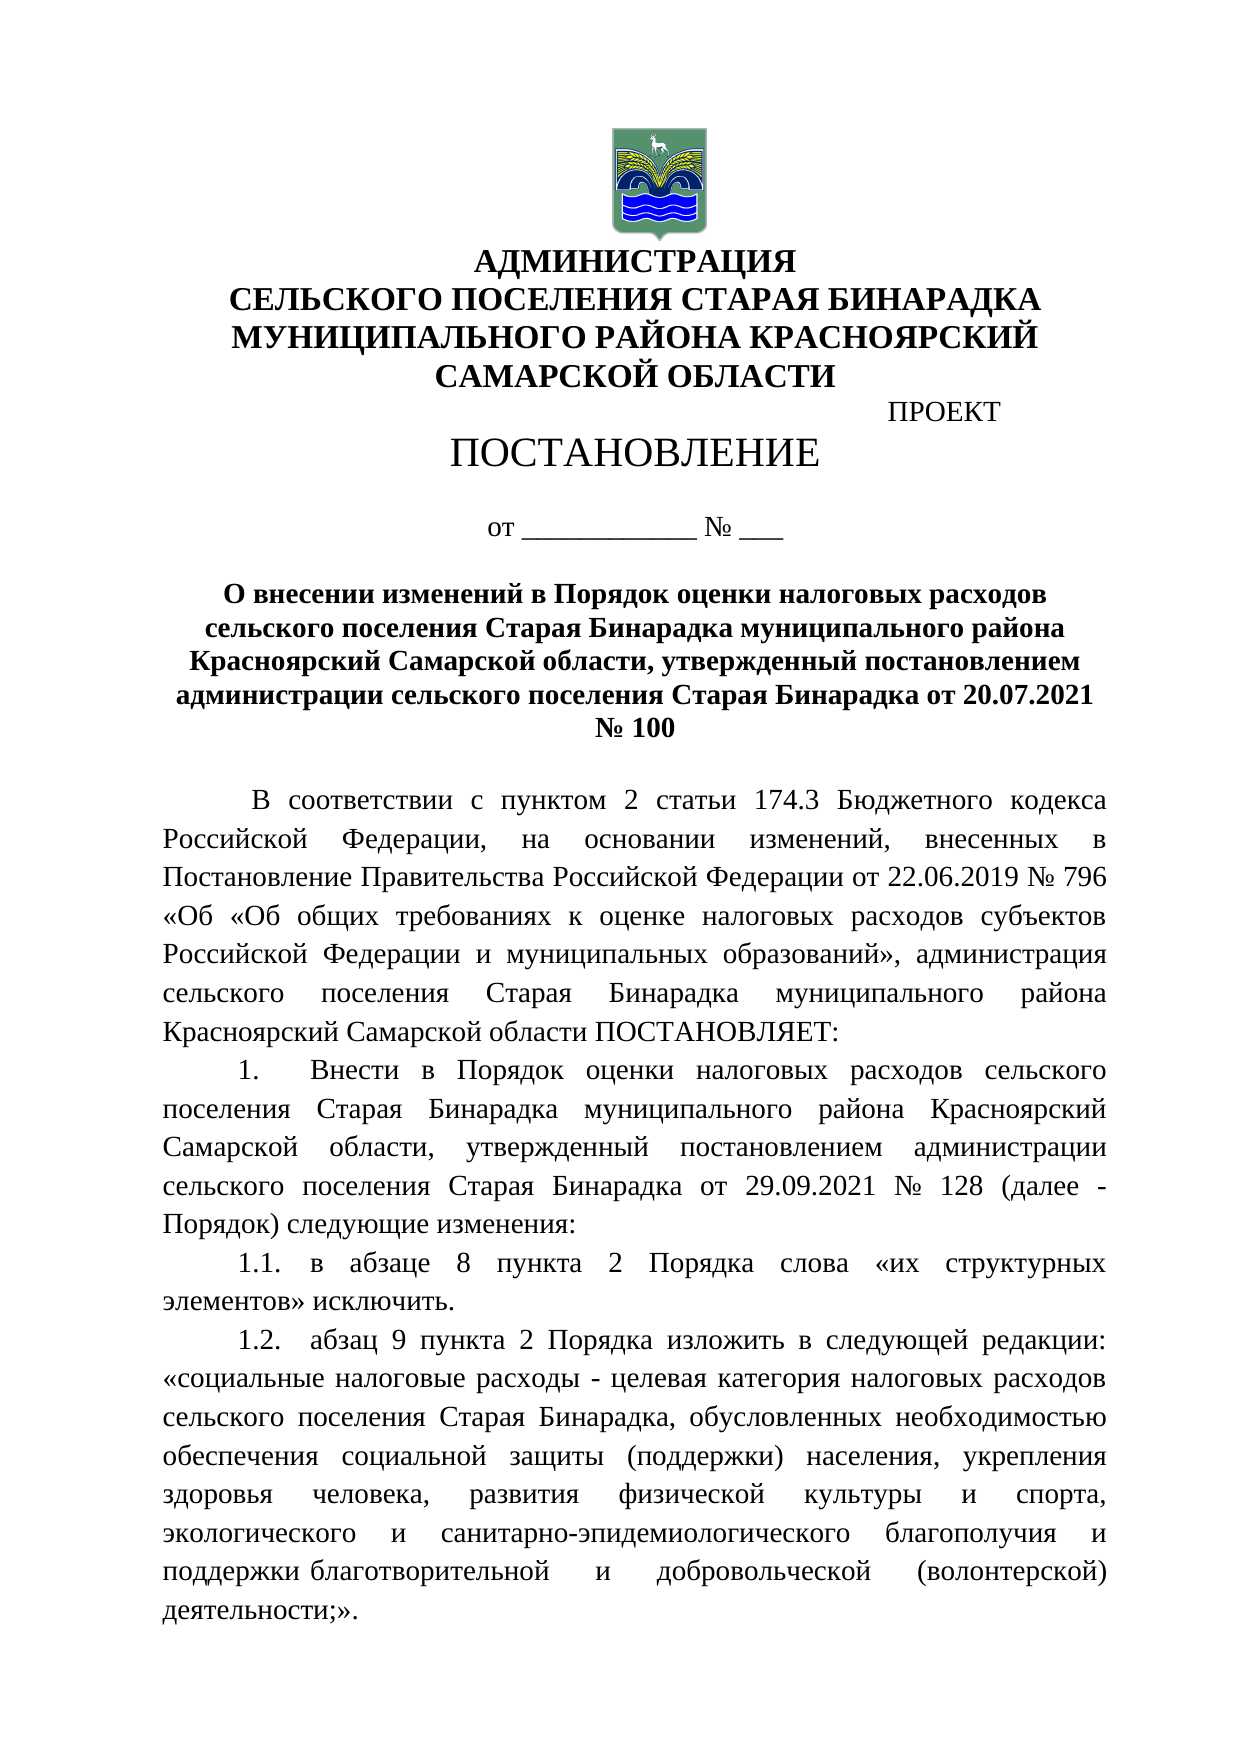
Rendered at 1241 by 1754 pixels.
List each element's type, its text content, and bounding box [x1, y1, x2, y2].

text от ____________ № ___ [162, 509, 1107, 543]
text САМАРСКОЙ ОБЛАСТИ [162, 356, 1107, 394]
list 1.2. абзац 9 пункта 2 Порядка изложить в следующей редакции: «социальные налоговые расходы - целевая категория налоговых расходов сельского поселения Старая Бинарадка, обусловленных необходимостью обеспечения социальной защиты (поддержки) населения, укрепления здоровья человека, развития физической культуры и спорта, экологического и санитарно-эпидемиологического благополучия и поддержки благотворительной и добровольческой (волонтерской) деятельности;». [162, 1322, 1107, 1625]
subtitle ПОСТАНОВЛЕНИЕ [162, 428, 1107, 476]
text АДМИНИСТРАЦИЯ [162, 118, 1107, 279]
list 1. Внести в Порядок оценки налоговых расходов сельского поселения Старая Бинарадка муниципального района Красноярский Самарской области, утвержденный постановлением администрации сельского поселения Старая Бинарадка от 29.09.2021 № 128 (далее - Порядок) следующие изменения: [162, 1052, 1107, 1240]
picture [612, 128, 707, 241]
list В соответствии с пунктом 2 статьи 174.3 Бюджетного кодекса Российской Федерации, на основании изменений, внесенных в Постановление Правительства Российской Федерации от 22.06.2019 № 796 «Об «Об общих требованиях к оценке налоговых расходов субъектов Российской Федерации и муниципальных образований», администрация сельского поселения Старая Бинарадка муниципального района Красноярский Самарской области ПОСТАНОВЛЯЕТ: [162, 782, 1107, 1047]
list 1.1. в абзаце 8 пункта 2 Порядка слова «их структурных элементов» исключить. [162, 1245, 1107, 1317]
text МУНИЦИПАЛЬНОГО РАЙОНА КРАСНОЯРСКИЙ [162, 317, 1107, 356]
list О внесении изменений в Порядок оценки налоговых расходов сельского поселения Старая Бинарадка муниципального района Красноярский Самарской области, утвержденный постановлением администрации сельского поселения Старая Бинарадка от 20.07.2021 № 100 [162, 576, 1107, 744]
text СЕЛЬСКОГО ПОСЕЛЕНИЯ СТАРАЯ БИНАРАДКА [162, 279, 1107, 317]
text ПРОЕКТ [162, 394, 1107, 428]
